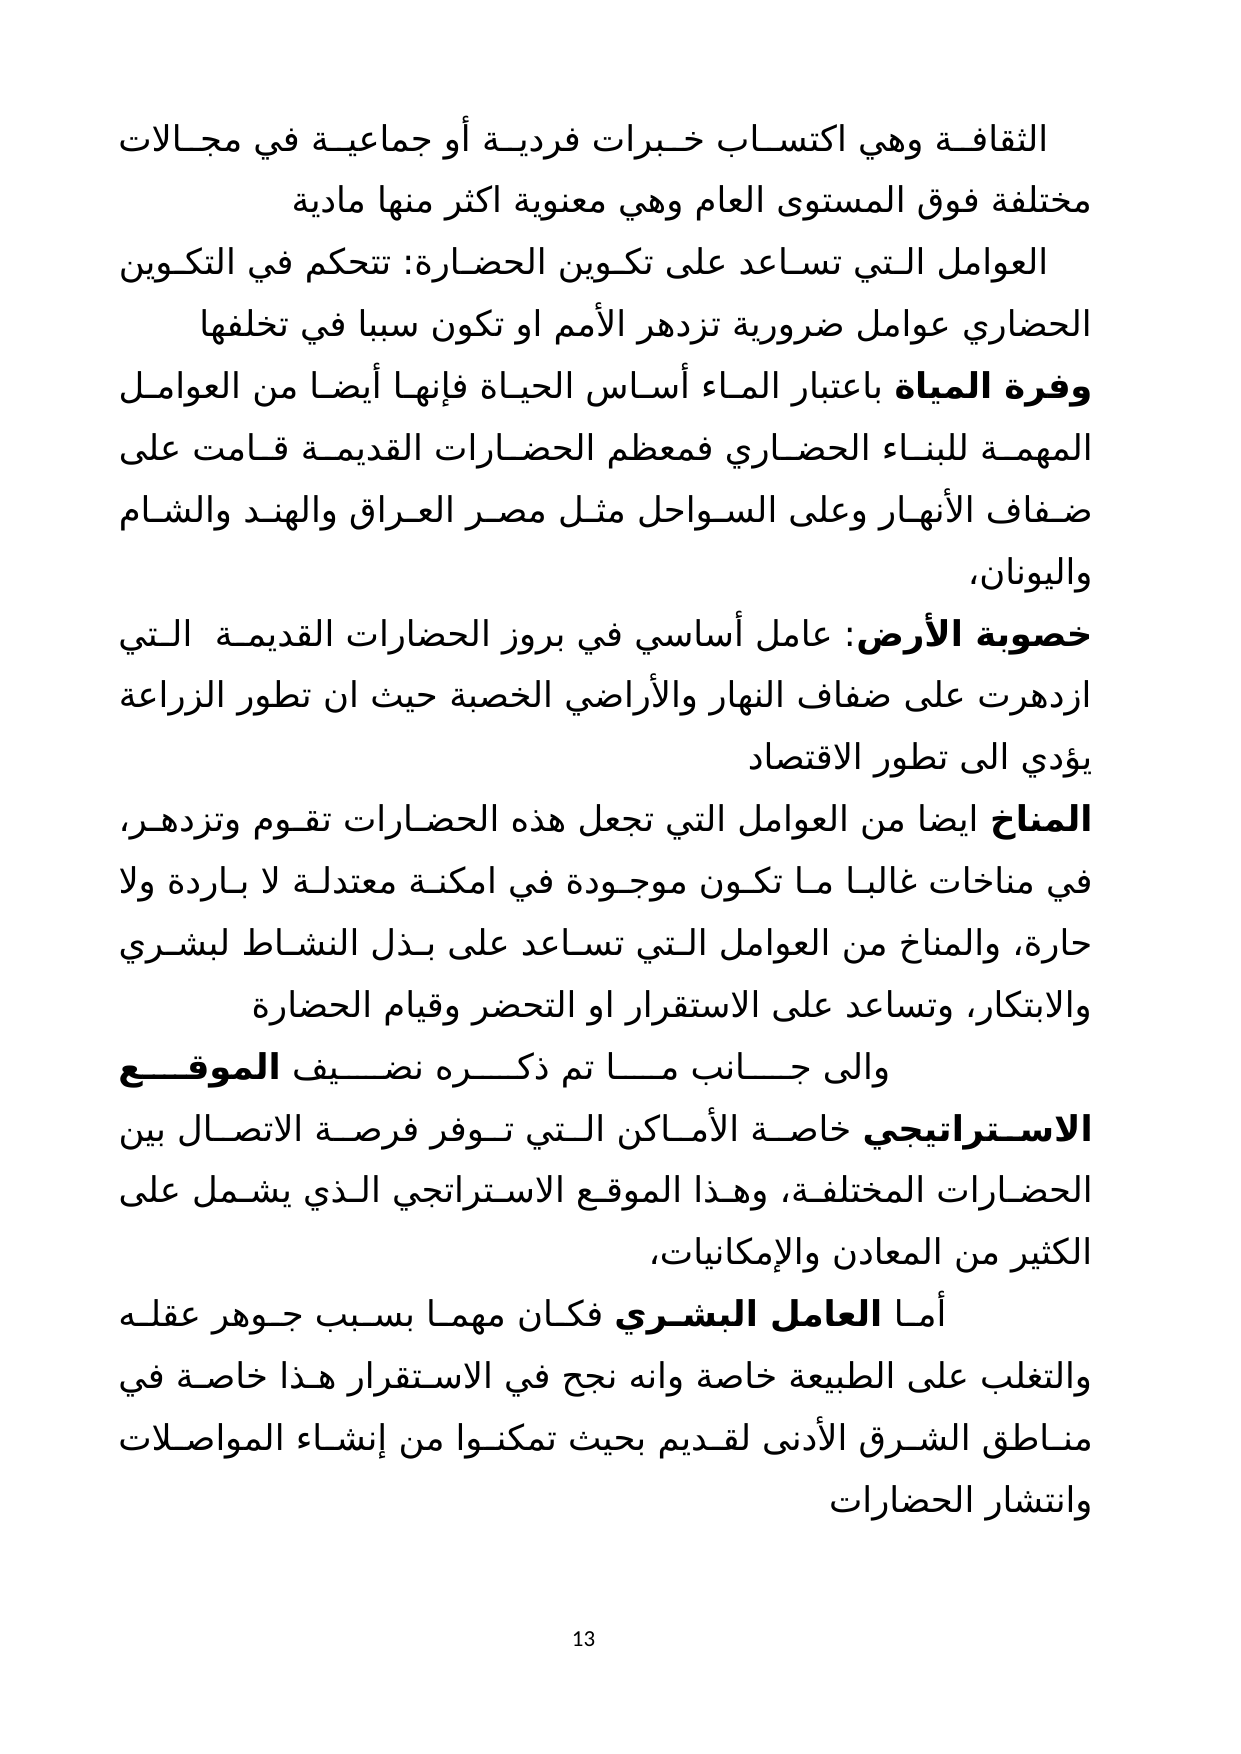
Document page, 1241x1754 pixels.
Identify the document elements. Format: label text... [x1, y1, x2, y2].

text والى جانب ما تم ذكره نضيف الموقع الاستراتيجي خاصة الأماكن التي توفر فرصة الاتصال بين الحضارات المختلفة، وهذا الموقع الاستراتجي الذي يشمل على الكثير من المعادن والإمكانيات، [118, 1046, 1092, 1273]
text خصوبة الأرض: عامل أساسي في بروز الحضارات القديمة التي ازدهرت على ضفاف النهار والأراضي الخصبة حيث ان تطور الزراعة يؤدي الى تطور الاقتصاد [118, 613, 1092, 778]
text الثقافة وهي اكتساب خبرات فردية أو جماعية في مجالات مختلفة فوق المستوى العام وهي معنوية اكثر منها مادية [118, 118, 1092, 221]
text العوامل التي تساعد على تكوين الحضارة: تتحكم في التكوين الحضاري عوامل ضرورية تزدهر الأمم او تكون سببا في تخلفها [118, 242, 1092, 345]
text المناخ ايضا من العوامل التي تجعل هذه الحضارات تقوم وتزدهر، في مناخات غالبا ما تكون موجودة في امكنة معتدلة لا باردة ولا حارة، والمناخ من العوامل التي تساعد على بذل النشاط لبشري والابتكار، وتساعد على الاستقرار او التحضر وقيام الحضارة [118, 799, 1092, 1026]
text وفرة المياة باعتبار الماء أساس الحياة فإنها أيضا من العوامل المهمة للبناء الحضاري فمعظم الحضارات القديمة قامت على ضفاف الأنهار وعلى السواحل مثل مصر العراق والهند والشام واليونان، [118, 366, 1092, 592]
text أما العامل البشري فكان مهما بسبب جوهر عقله والتغلب على الطبيعة خاصة وانه نجح في الاستقرار هذا خاصة في مناطق الشرق الأدنى لقديم بحيث تمكنوا من إنشاء المواصلات وانتشار الحضارات [118, 1294, 1092, 1521]
